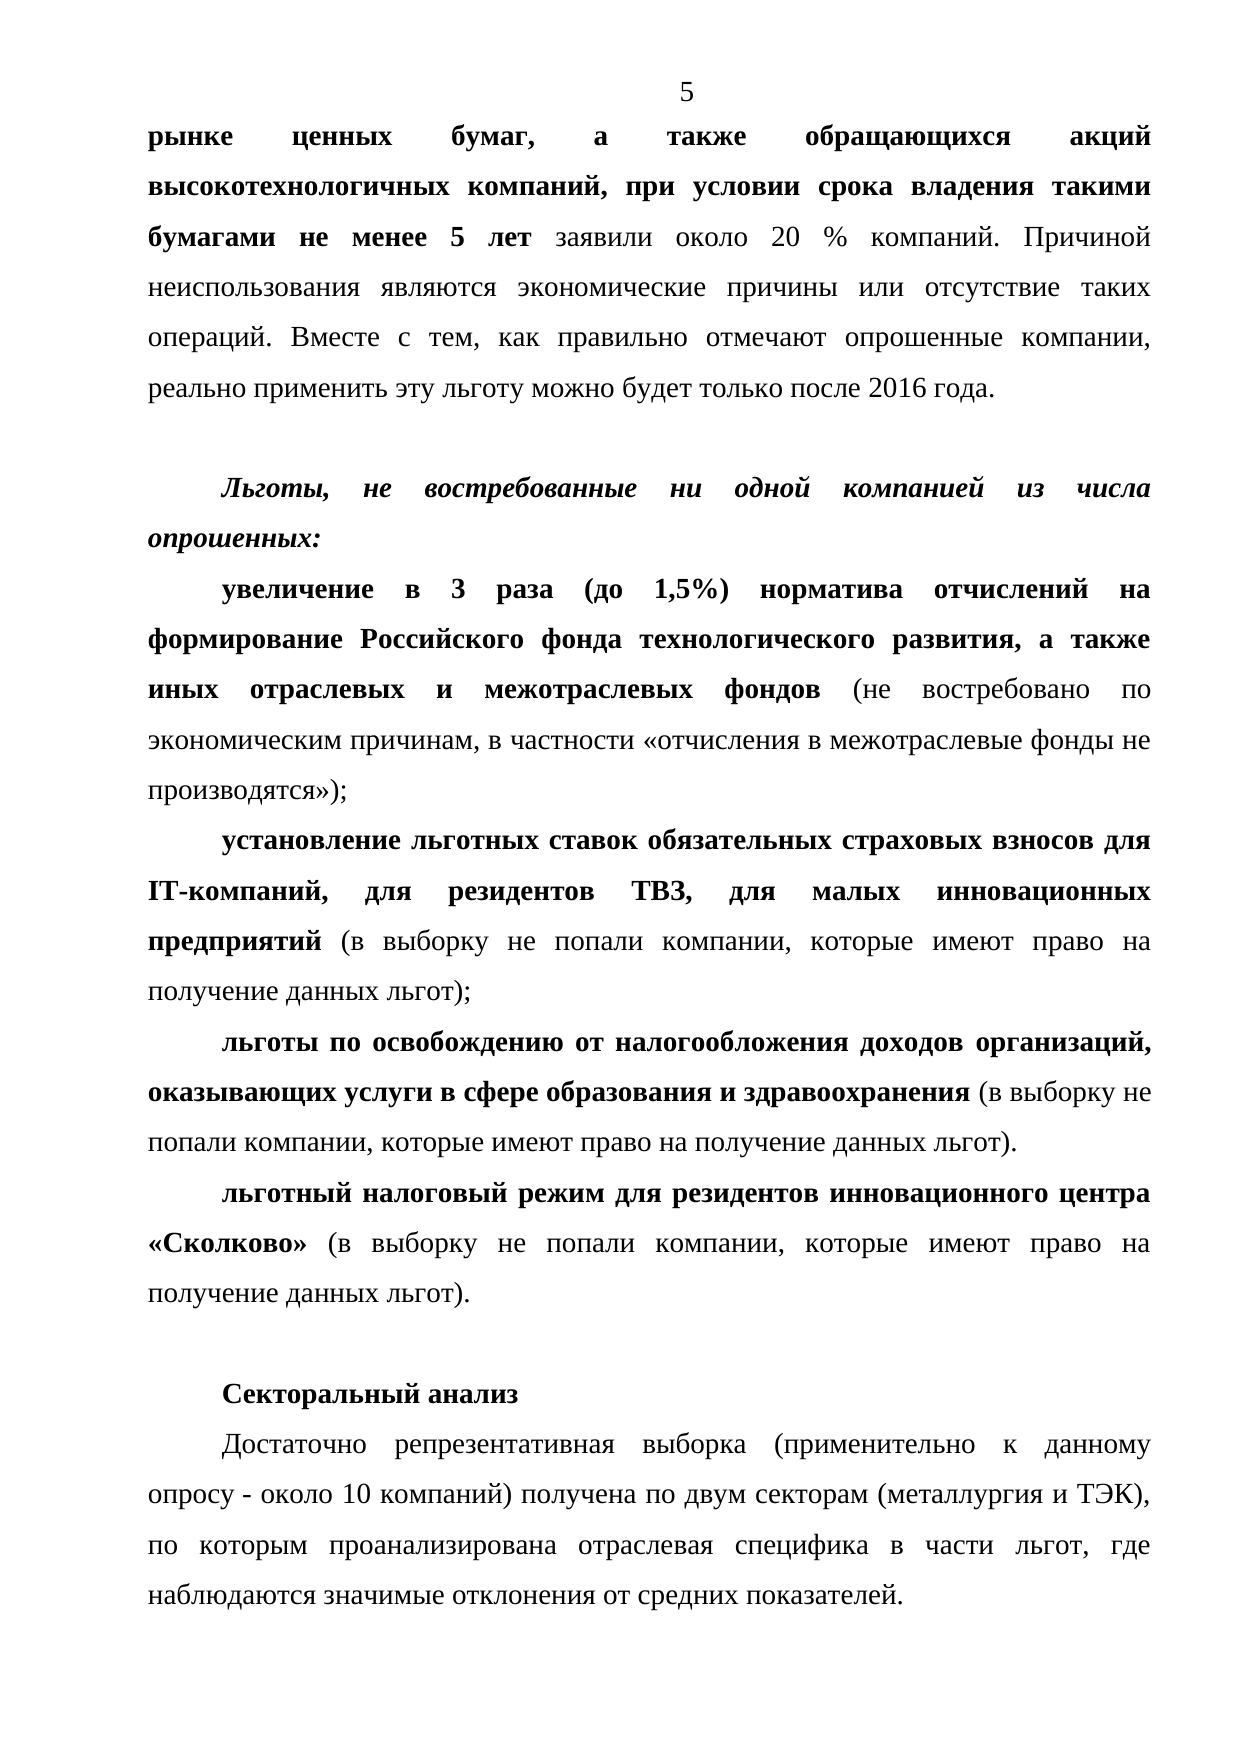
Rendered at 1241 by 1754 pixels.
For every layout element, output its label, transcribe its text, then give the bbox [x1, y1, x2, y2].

text увеличение в 3 раза (до 1,5%) норматива отчислений на формирование Российского фонда технологического развития, а также иных отраслевых и межотраслевых фондов (не востребовано по экономическим причинам, в частности «отчисления в межотраслевые фонды не производятся»); [148, 571, 1152, 806]
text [148, 118, 1152, 403]
text Секторальный анализ [148, 1376, 1152, 1409]
text установление льготных ставок обязательных страховых взносов для IT-компаний, для резидентов ТВЗ, для малых инновационных предприятий (в выборку не попали компании, которые имеют право на получение данных льгот); [148, 822, 1152, 1007]
text льготный налоговый режим для резидентов инновационного центра «Сколково» (в выборку не попали компании, которые имеют право на получение данных льгот). [148, 1175, 1152, 1309]
text Достаточно репрезентативная выборка (применительно к данному опросу - около 10 компаний) получена по двум секторам (металлургия и ТЭК), по которым проанализирована отраслевая специфика в части льгот, где наблюдаются значимые отклонения от средних показателей. [148, 1426, 1152, 1611]
text Льготы, не востребованные ни одной компанией из числа опрошенных: [148, 470, 1152, 554]
text льготы по освобождению от налогообложения доходов организаций, оказывающих услуги в сфере образования и здравоохранения (в выборку не попали компании, которые имеют право на получение данных льгот). [148, 1024, 1152, 1158]
